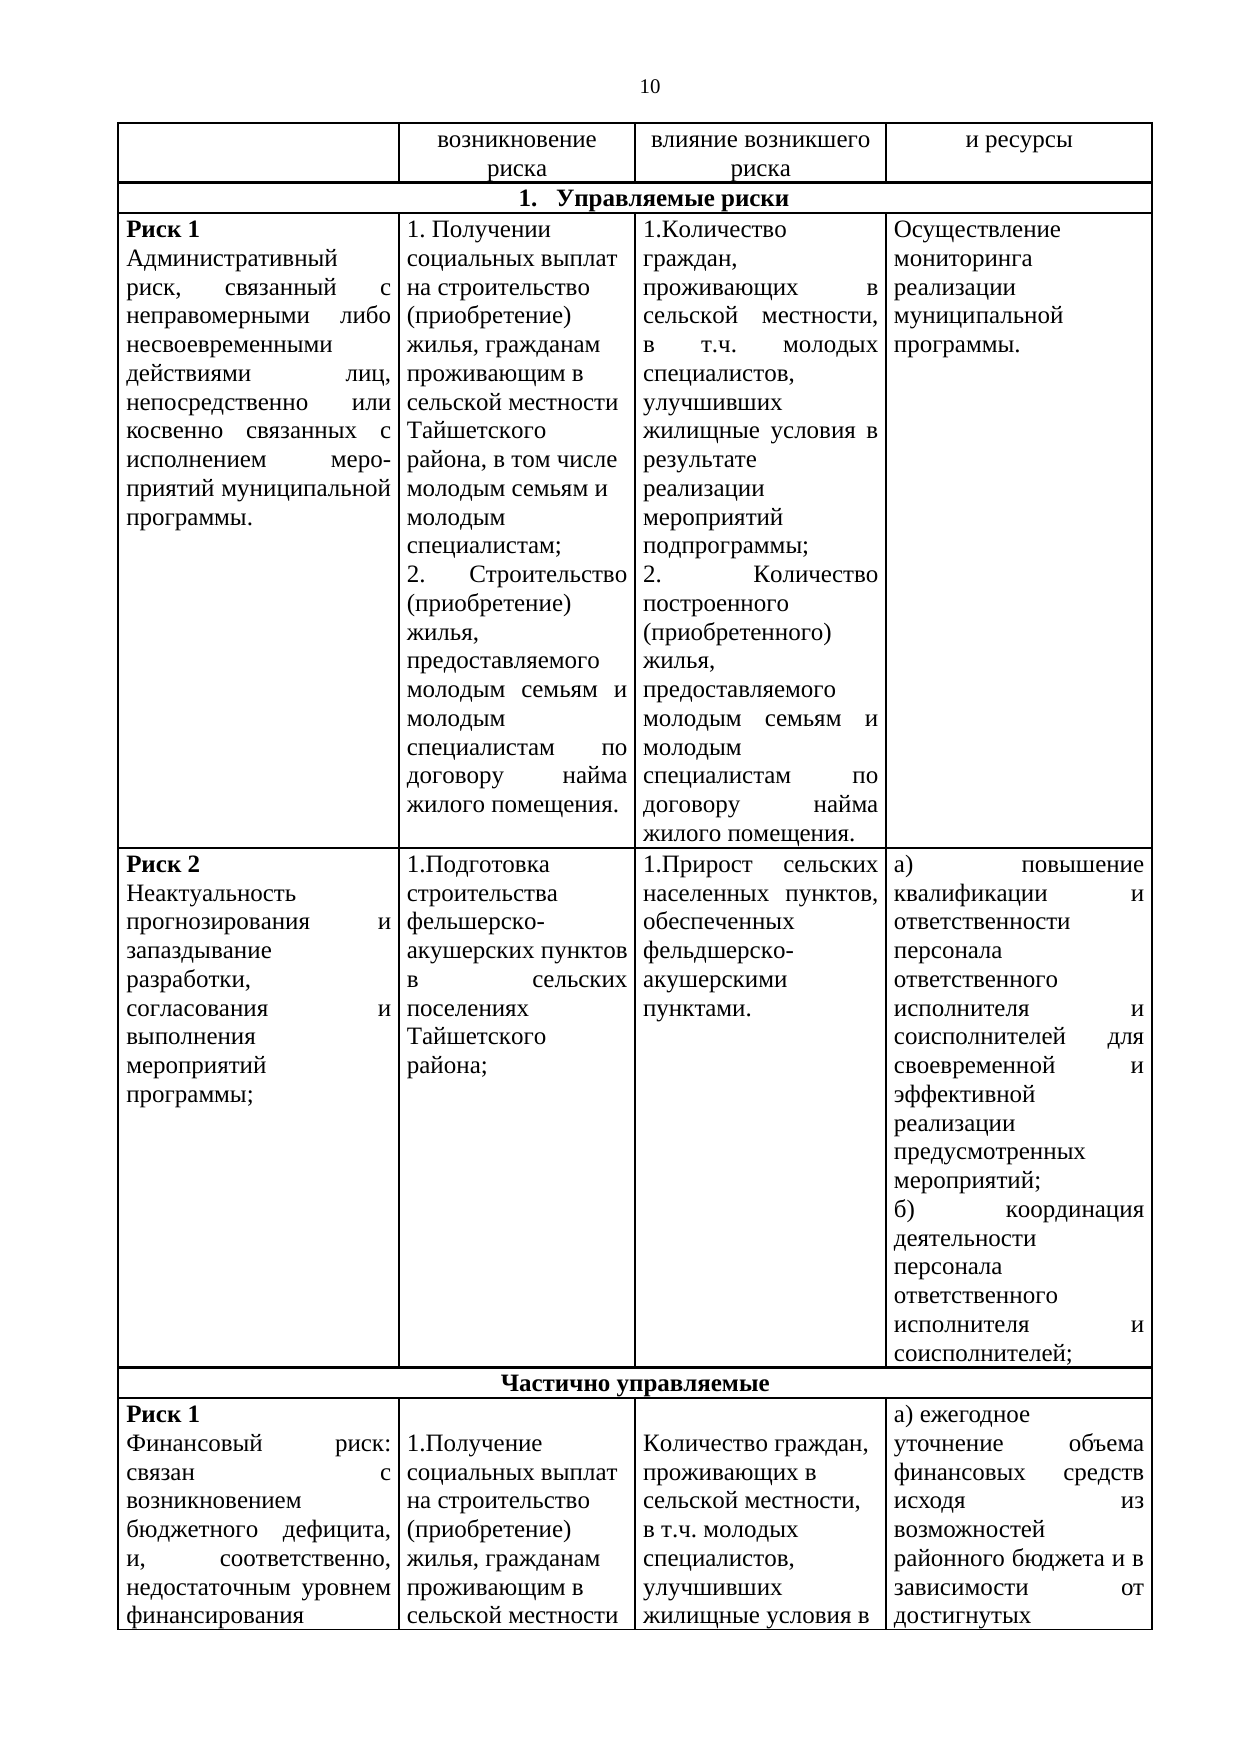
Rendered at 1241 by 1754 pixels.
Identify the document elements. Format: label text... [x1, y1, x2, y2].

table_cell Риск 2 Неактуальность прогнозирования и запаздывание разработки, согласования и выполнения мероприятий программы; [119, 849, 398, 1366]
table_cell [400, 1399, 634, 1629]
table_cell Риск 1 Административный риск, связанный с неправомерными либо несвоевременными действиями лиц, непосредственно или косвенно связанных с исполнением меро-приятий муниципальной программы. [119, 214, 398, 847]
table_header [887, 124, 1151, 181]
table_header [400, 124, 634, 181]
table_cell Управляемые риски [119, 184, 1151, 212]
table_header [636, 124, 885, 181]
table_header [119, 124, 398, 181]
table_cell Частично управляемые [119, 1369, 1151, 1397]
table_cell а) повышение квалификации и ответственности персонала ответственного исполнителя и соисполнителей для своевременной и эффективной реализации предусмотренных мероприятий; б) координация деятельности персонала ответственного исполнителя и соисполнителей; [887, 849, 1151, 1366]
table_cell 1.Прирост сельских населенных пунктов, обеспеченных фельдшерско-акушерскими пунктами. [636, 849, 885, 1366]
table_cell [119, 1399, 398, 1629]
table_cell 1.Подготовка строительства фельшерско-акушерских пунктов в сельских поселениях Тайшетского района; [400, 849, 634, 1366]
table_cell 1.Количество граждан, проживающих в сельской местности, в т.ч. молодых специалистов, улучшивших жилищные условия в результате реализации мероприятий подпрограммы; 2. Количество построенного (приобретенного) жилья, предоставляемого молодым семьям и молодым специалистам по договору найма жилого помещения. [636, 214, 885, 847]
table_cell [887, 1399, 1151, 1629]
table_cell 1. Получении социальных выплат на строительство (приобретение) жилья, гражданам проживающим в сельской местности Тайшетского района, в том числе молодым семьям и молодым специалистам; 2. Строительство (приобретение) жилья, предоставляемого молодым семьям и молодым специалистам по договору найма жилого помещения. [400, 214, 634, 847]
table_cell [636, 1399, 885, 1629]
table_cell Осуществление мониторинга реализации муниципальной программы. [887, 214, 1151, 847]
